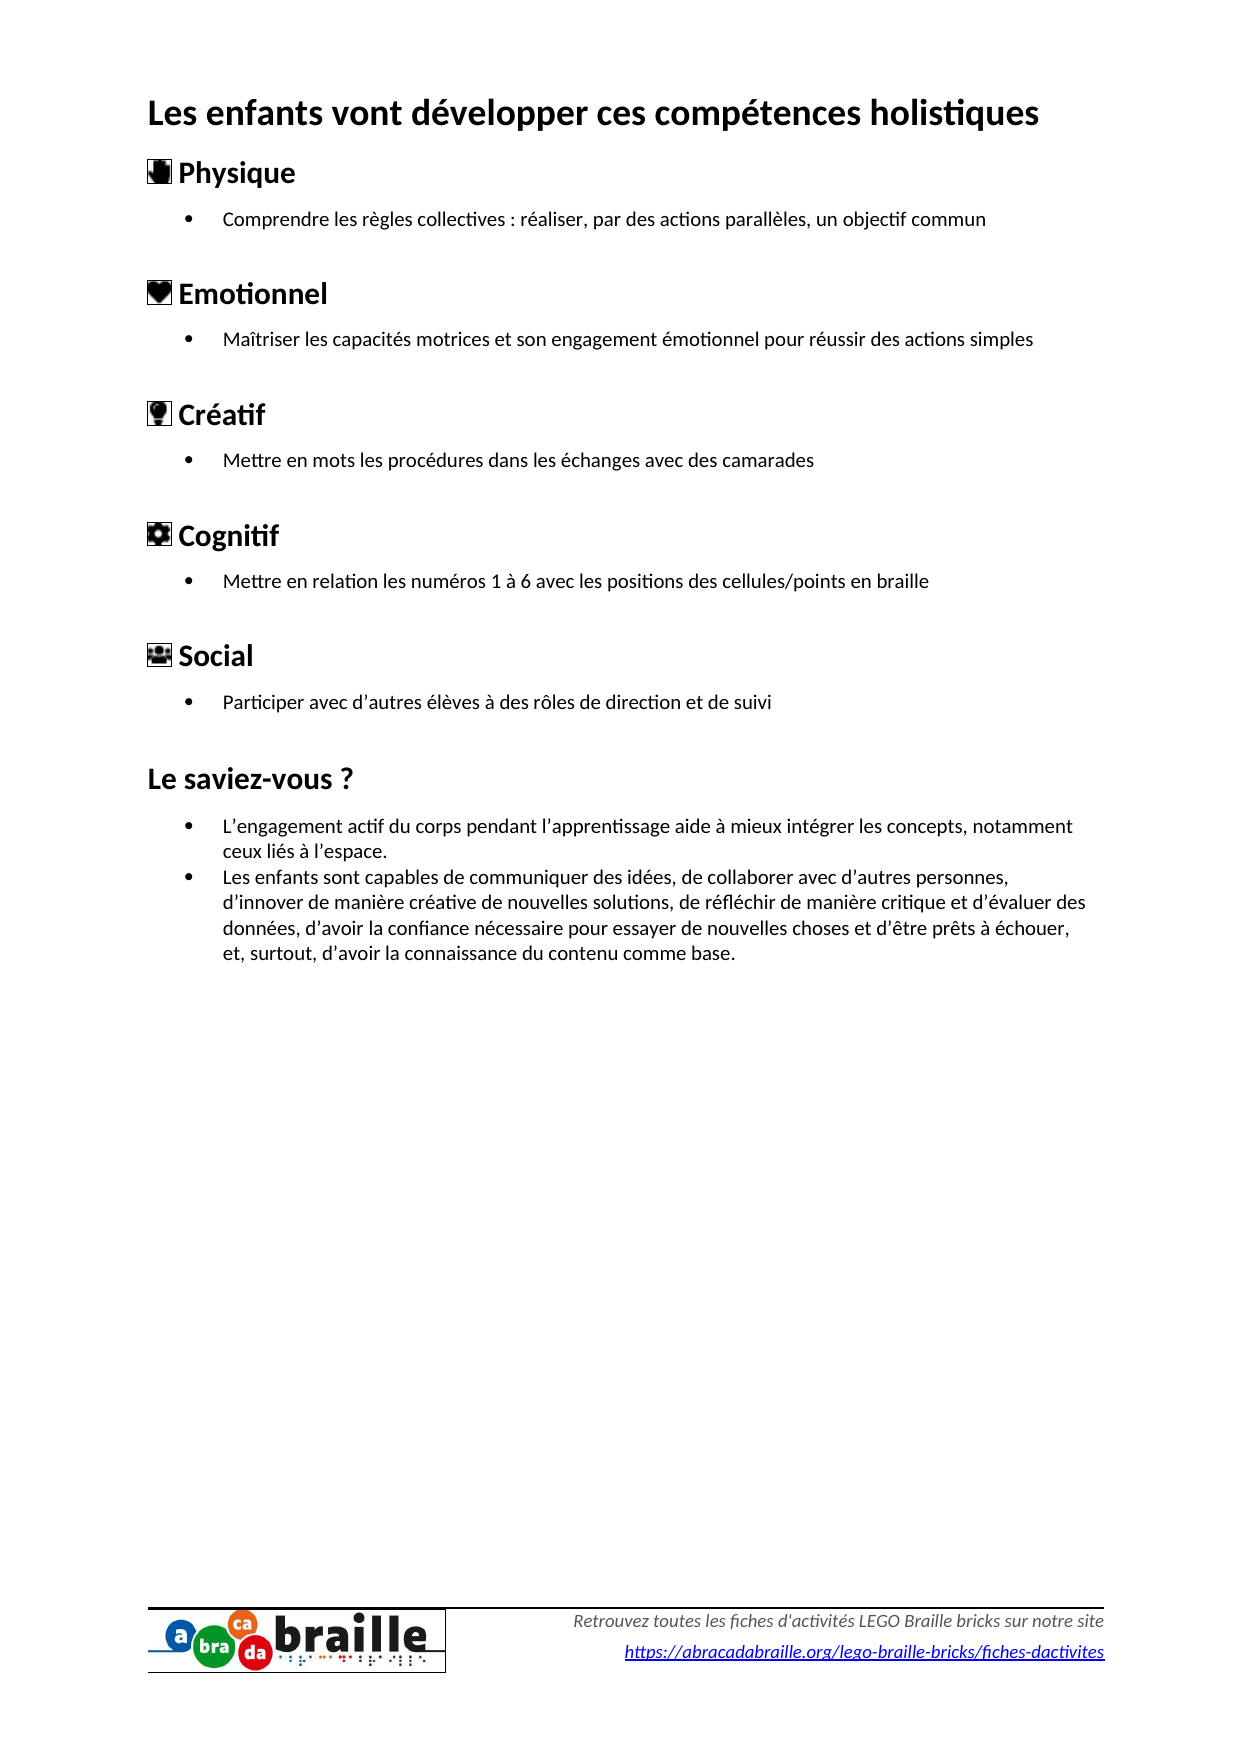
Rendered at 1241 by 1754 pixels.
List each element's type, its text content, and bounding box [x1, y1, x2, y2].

picture [148, 1610, 445, 1672]
picture [148, 523, 171, 545]
list Mettre en mots les procédures dans les échanges avec des camarades [185, 447, 1093, 473]
list Participer avec d’autres élèves à des rôles de direction et de suivi [185, 689, 1093, 714]
list Maîtriser les capacités motrices et son engagement émotionnel pour réussir des actions simples [185, 327, 1093, 352]
subtitle Cognitif [148, 516, 1093, 554]
list Comprendre les règles collectives : réaliser, par des actions parallèles, un objectif commun [185, 206, 1093, 231]
picture [148, 402, 171, 425]
subtitle Emotionnel [148, 274, 1093, 312]
subtitle Le saviez-vous ? [148, 759, 1093, 797]
picture [148, 281, 171, 304]
picture [148, 160, 171, 183]
list Mettre en relation les numéros 1 à 6 avec les positions des cellules/points en braille [185, 568, 1093, 594]
picture [148, 644, 171, 666]
list L’engagement actif du corps pendant l’apprentissage aide à mieux intégrer les concepts, notamment ceux liés à l’espace. [185, 813, 1093, 864]
subtitle Physique [148, 153, 1093, 191]
subtitle Les enfants vont développer ces compétences holistiques [148, 88, 1093, 134]
subtitle Social [148, 636, 1093, 674]
subtitle Créatif [148, 395, 1093, 433]
list Les enfants sont capables de communiquer des idées, de collaborer avec d’autres personnes, d’innover de manière créative de nouvelles solutions, de réfléchir de manière critique et d’évaluer des données, d’avoir la confiance nécessaire pour essayer de nouvelles choses et d’être prêts à échouer, et, surtout, d’avoir la connaissance du contenu comme base. [185, 864, 1093, 966]
